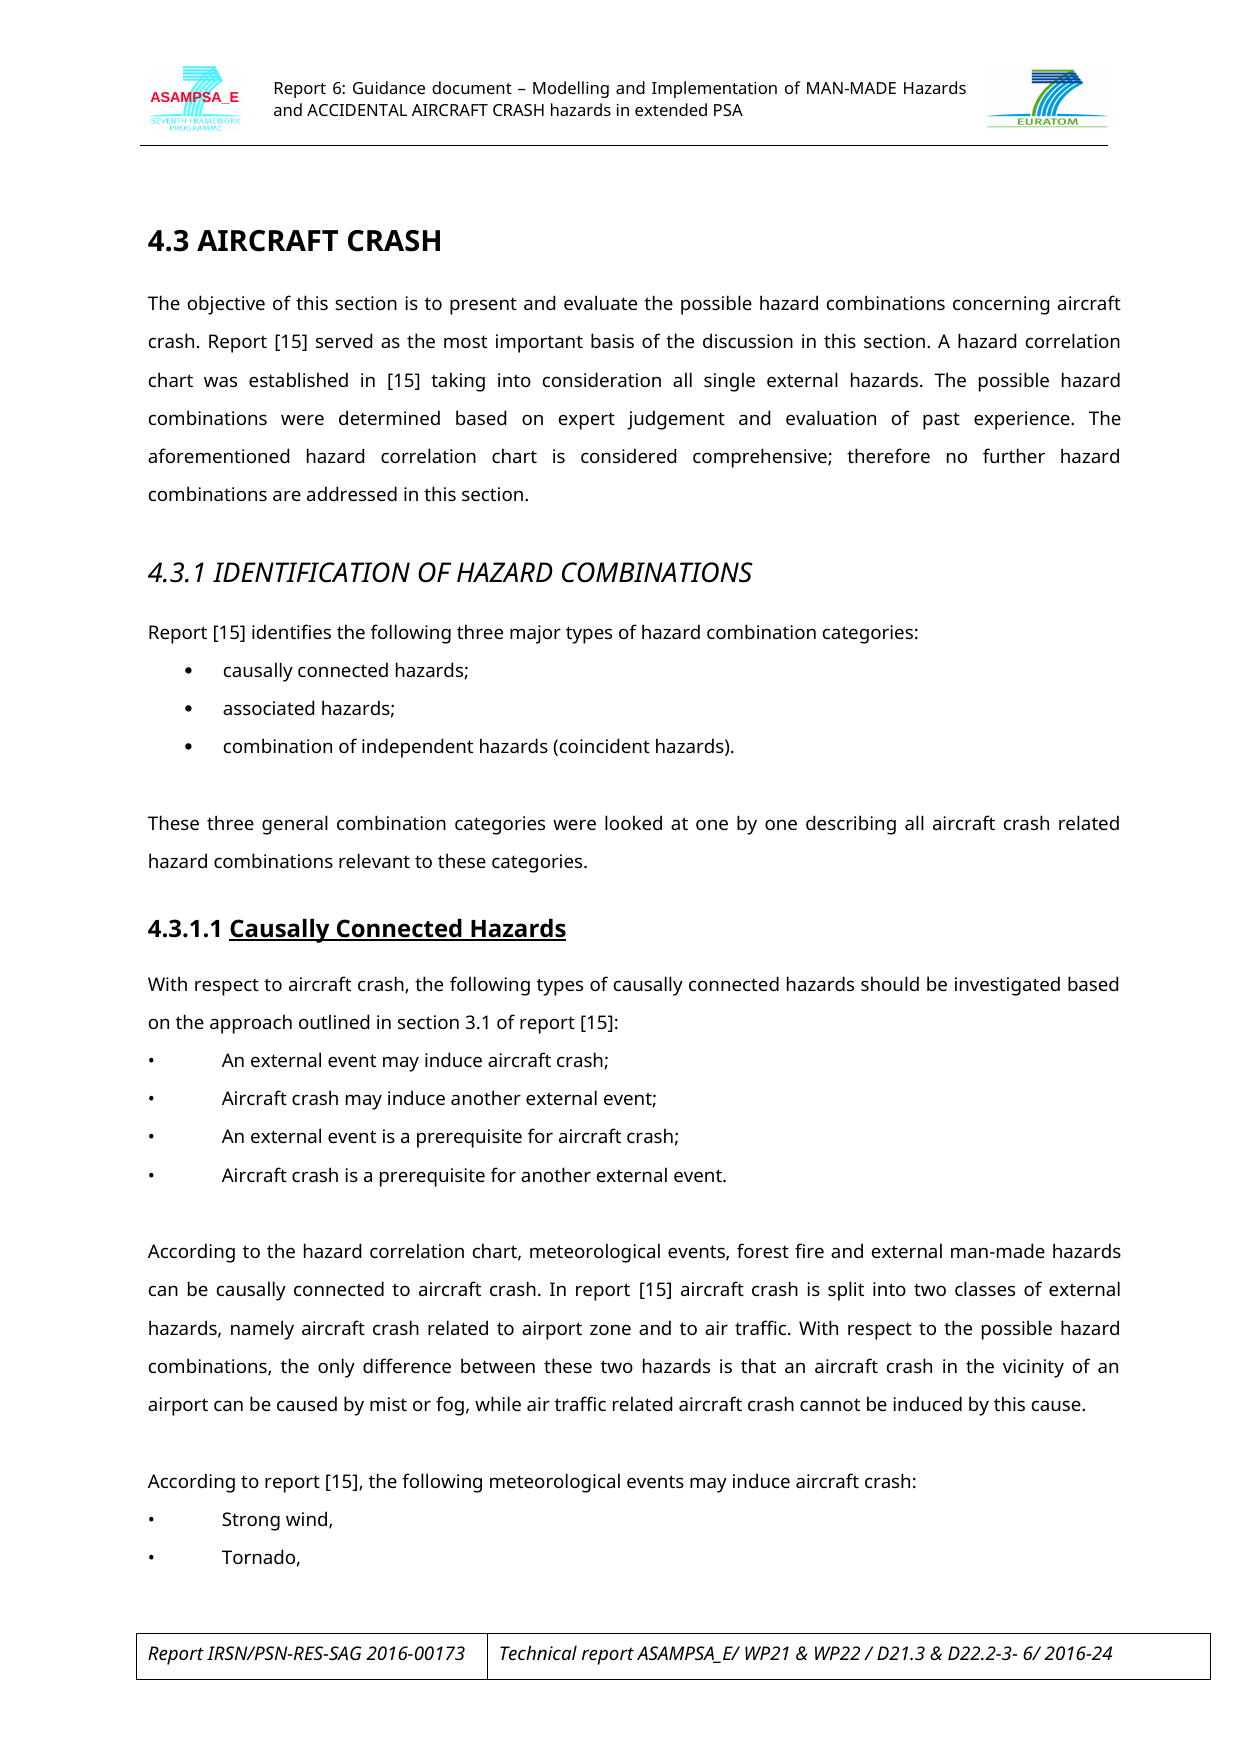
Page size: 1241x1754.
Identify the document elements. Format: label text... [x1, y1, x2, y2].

list associated hazards; [185, 696, 1122, 721]
text • Aircraft crash may induce another external event; [148, 1086, 1122, 1111]
text • Aircraft crash is a prerequisite for another external event. [148, 1162, 1122, 1188]
text With respect to aircraft crash, the following types of causally connected hazards should be investigated based on the approach outlined in section 3.1 of report: [148, 971, 1122, 1035]
text • Tornado, [148, 1544, 1122, 1570]
text • An external event is a prerequisite for aircraft crash; [148, 1124, 1122, 1149]
text According to the hazard correlation chart, meteorological events, forest fire and external man-made hazards can be causally connected to aircraft crash. In report aircraft crash is split into two classes of external hazards, namely aircraft crash related to airport zone and to air traffic. With respect to the possible hazard combinations, the only difference between these two hazards is that an aircraft crash in the vicinity of an airport can be caused by mist or fog, while air traffic related aircraft crash cannot be induced by this cause. [148, 1238, 1122, 1417]
text Report identifies the following three major types of hazard combination categories: [148, 619, 1122, 644]
subtitle Identification of Hazard Combinations [148, 553, 1122, 590]
list causally connected hazards; [185, 657, 1122, 683]
text • An external event may induce aircraft crash; [148, 1047, 1122, 1073]
text According to report, the following meteorological events may induce aircraft crash: [148, 1468, 1122, 1493]
text The objective of this section is to present and evaluate the possible hazard combinations concerning aircraft crash. Report served as the most important basis of the discussion in this section. A hazard correlation chart was established in taking into consideration all single external hazards. The possible hazard combinations were determined based on expert judgement and evaluation of past experience. The aforementioned hazard correlation chart is considered comprehensive; therefore no further hazard combinations are addressed in this section. [148, 291, 1122, 507]
text • Strong wind, [148, 1506, 1122, 1532]
text These three general combination categories were looked at one by one describing all aircraft crash related hazard combinations relevant to these categories. [148, 810, 1122, 874]
subtitle Aircraft crash [148, 221, 1122, 260]
subtitle Causally Connected Hazards [148, 912, 1122, 944]
list combination of independent hazards (coincident hazards). [185, 734, 1122, 759]
